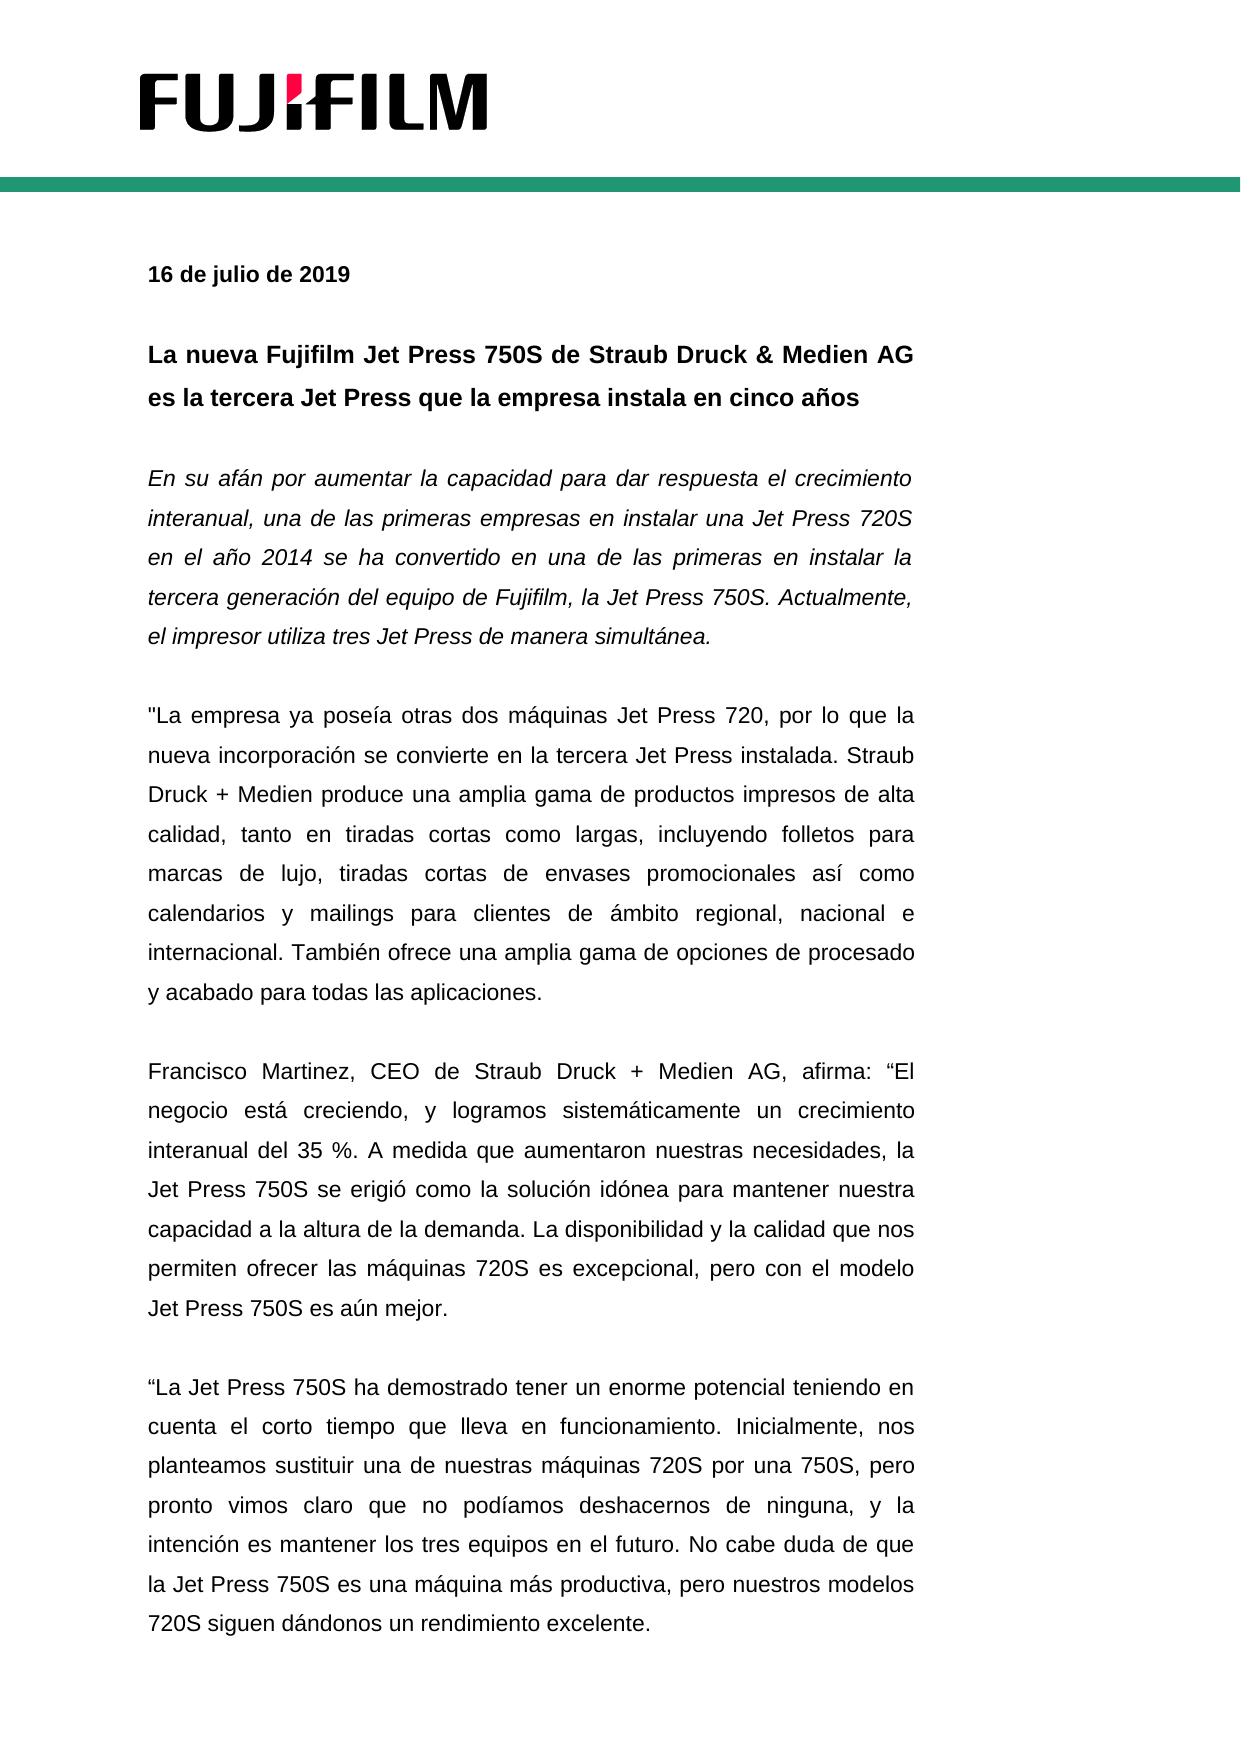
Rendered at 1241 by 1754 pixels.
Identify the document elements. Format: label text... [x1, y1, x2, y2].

text La nueva Fujifilm Jet Press 750S de Straub Druck & Medien AG es la tercera Jet Press que la empresa instala en cinco años [148, 340, 915, 412]
text Francisco Martinez, CEO de Straub Druck + Medien AG, afirma: “El negocio está creciendo, y logramos sistemáticamente un crecimiento interanual del 35 %. A medida que aumentaron nuestras necesidades, la Jet Press 750S se erigió como la solución idónea para mantener nuestra capacidad a la altura de la demanda. La disponibilidad y la calidad que nos permiten ofrecer las máquinas 720S es excepcional, pero con el modelo Jet Press 750S es aún mejor. [148, 1058, 915, 1321]
text “La Jet Press 750S ha demostrado tener un enorme potencial teniendo en cuenta el corto tiempo que lleva en funcionamiento. Inicialmente, nos planteamos sustituir una de nuestras máquinas 720S por una 750S, pero pronto vimos claro que no podíamos deshacernos de ninguna, y la intención es mantener los tres equipos en el futuro. No cabe duda de que la Jet Press 750S es una máquina más productiva, pero nuestros modelos 720S siguen dándonos un rendimiento excelente. [148, 1373, 915, 1637]
text "La empresa ya poseía otras dos máquinas Jet Press 720, por lo que la nueva incorporación se convierte en la tercera Jet Press instalada. Straub Druck + Medien produce una amplia gama de productos impresos de alta calidad, tanto en tiradas cortas como largas, incluyendo folletos para marcas de lujo, tiradas cortas de envases promocionales así como calendarios y mailings para clientes de ámbito regional, nacional e internacional. También ofrece una amplia gama de opciones de procesado y acabado para todas las aplicaciones. [148, 702, 915, 1005]
text En su afán por aumentar la capacidad para dar respuesta el crecimiento interanual, una de las primeras empresas en instalar una Jet Press 720S en el año 2014 se ha convertido en una de las primeras en instalar la tercera generación del equipo de Fujifilm, la Jet Press 750S. Actualmente, el impresor utiliza tres Jet Press de manera simultánea. [148, 465, 915, 650]
text 16 de julio de 2019 [148, 261, 915, 287]
